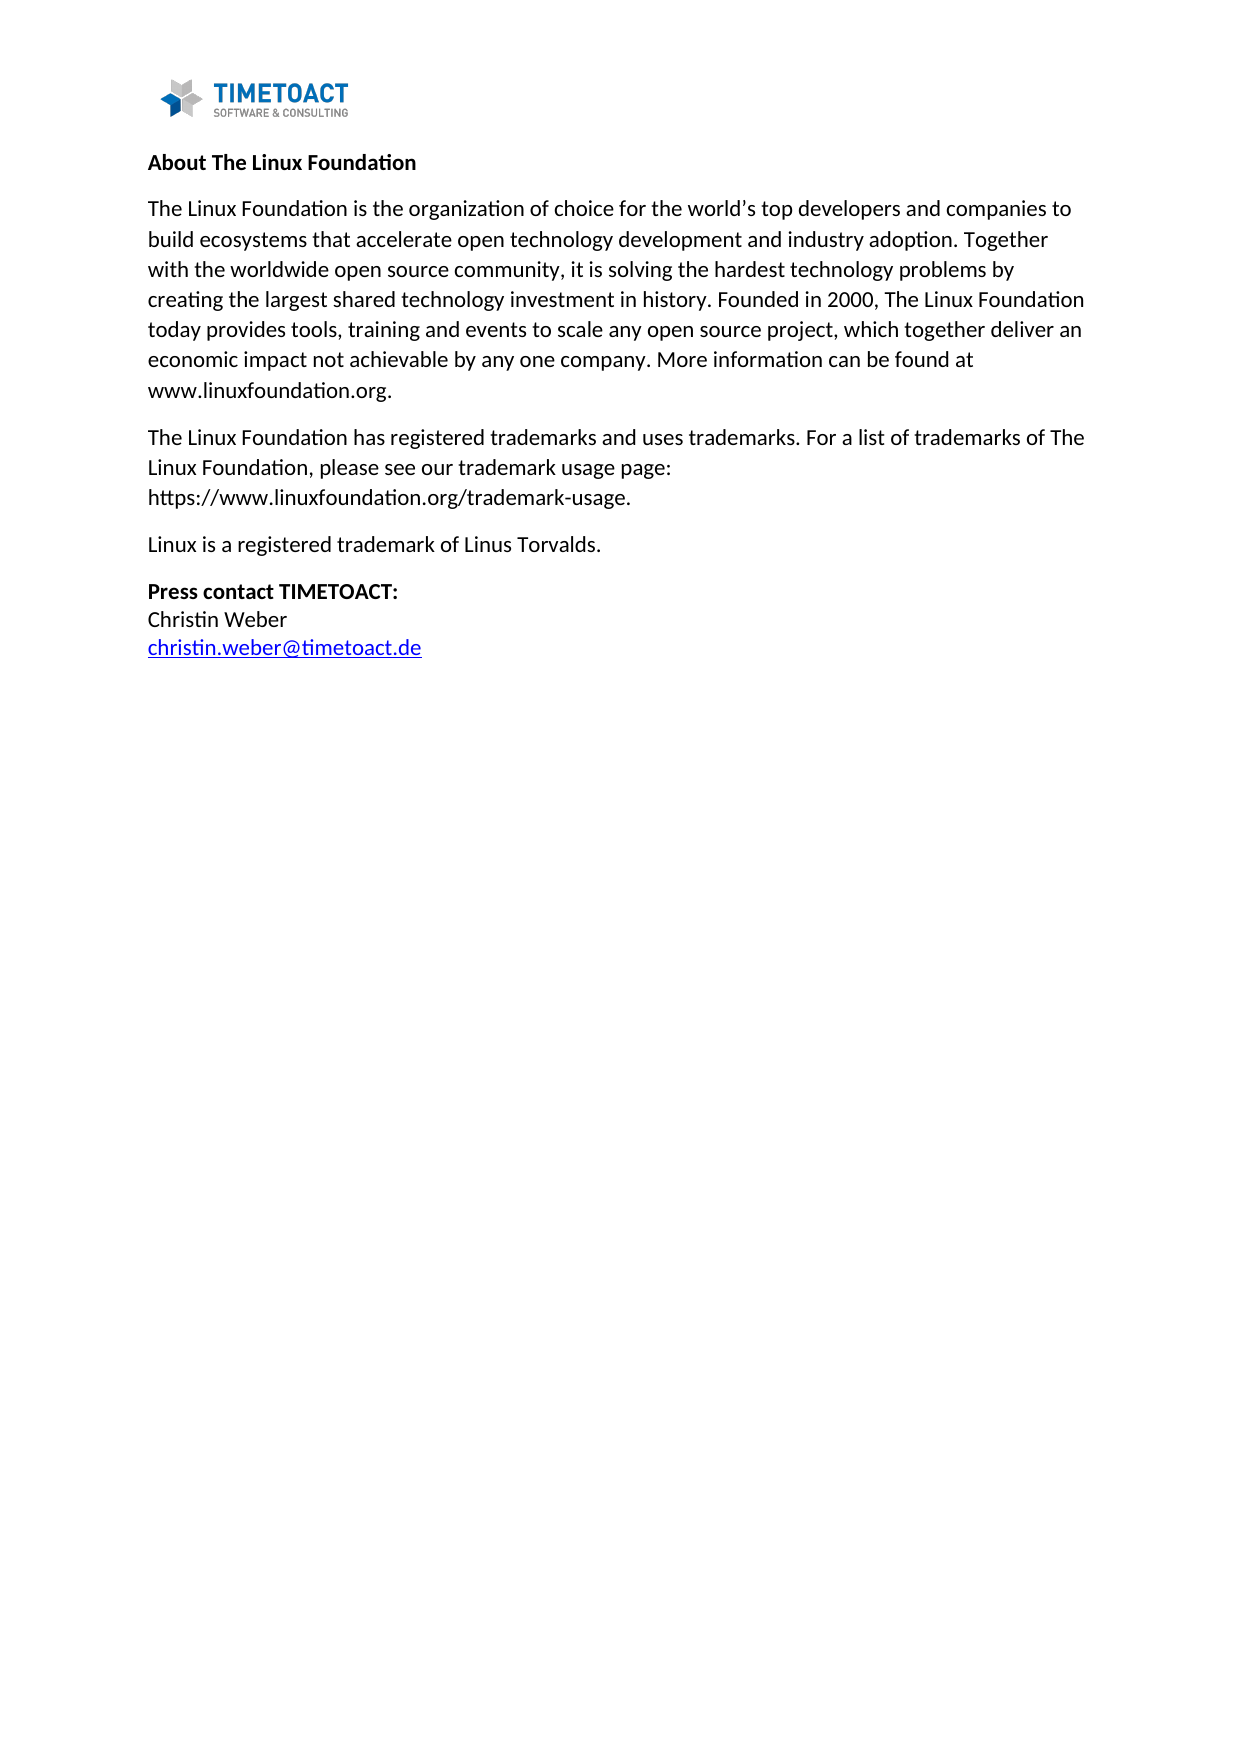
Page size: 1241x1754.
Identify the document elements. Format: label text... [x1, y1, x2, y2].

text Christin Weber [148, 605, 1092, 633]
text Press contact TIMETOACT: [148, 577, 1092, 605]
text About The Linux Foundation [148, 148, 1092, 176]
text The Linux Foundation is the organization of choice for the world’s top developers and companies to build ecosystems that accelerate open technology development and industry adoption. Together with the worldwide open source community, it is solving the hardest technology problems by creating the largest shared technology investment in history. Founded in 2000, The Linux Foundation today provides tools, training and events to scale any open source project, which together deliver an economic impact not achievable by any one company. More information can be found at www.linuxfoundation.org. [148, 194, 1092, 404]
text christin.weber@timetoact.de [148, 633, 1092, 661]
text Linux is a registered trademark of Linus Torvalds. [148, 530, 1092, 558]
picture [147, 73, 361, 123]
text The Linux Foundation has registered trademarks and uses trademarks. For a list of trademarks of The Linux Foundation, please see our trademark usage page: https://www.linuxfoundation.org/trademark-usage. [148, 423, 1092, 511]
